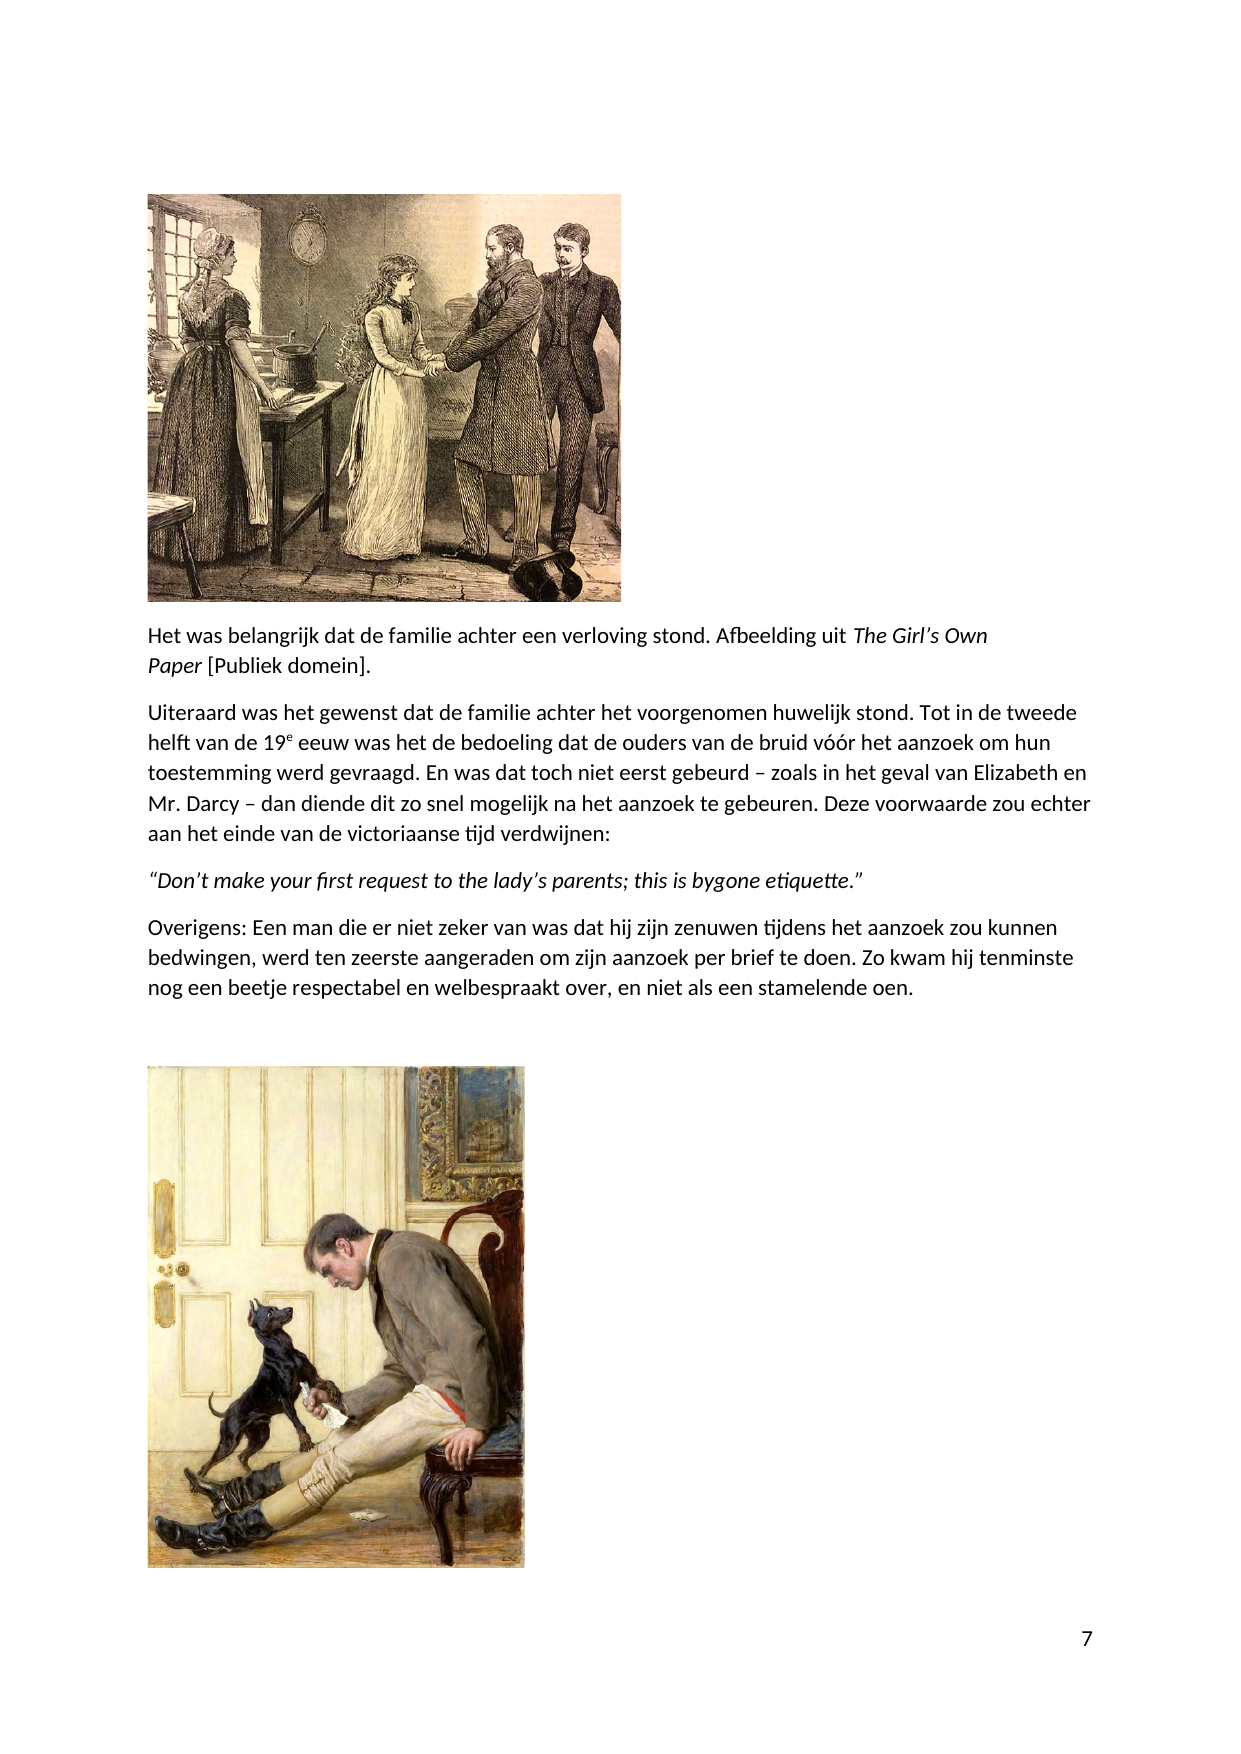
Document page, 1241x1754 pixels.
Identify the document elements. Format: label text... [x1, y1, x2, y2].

text “Don’t make your first request to the lady’s parents; this is bygone etiquette.” [148, 866, 1093, 894]
text Overigens: Een man die er niet zeker van was dat hij zijn zenuwen tijdens het aanzoek zou kunnen bedwingen, werd ten zeerste aangeraden om zijn aanzoek per brief te doen. Zo kwam hij tenminste nog een beetje respectabel en welbespraakt over, en niet als een stamelende oen. [148, 913, 1093, 1001]
text Het was belangrijk dat de familie achter een verloving stond. Afbeelding uit The Girl’s Own Paper [Publiek domein]. [148, 621, 1093, 679]
picture [147, 194, 622, 602]
text Uiteraard was het gewenst dat de familie achter het voorgenomen huwelijk stond. Tot in de tweede helft van de 19e eeuw was het de bedoeling dat de ouders van de bruid vóór het aanzoek om hun toestemming werd gevraagd. En was dat toch niet eerst gebeurd – zoals in het geval van Elizabeth en Mr. Darcy – dan diende dit zo snel mogelijk na het aanzoek te gebeuren. Deze voorwaarde zou echter aan het einde van de victoriaanse tijd verdwijnen: [148, 698, 1093, 847]
picture [147, 1066, 525, 1568]
